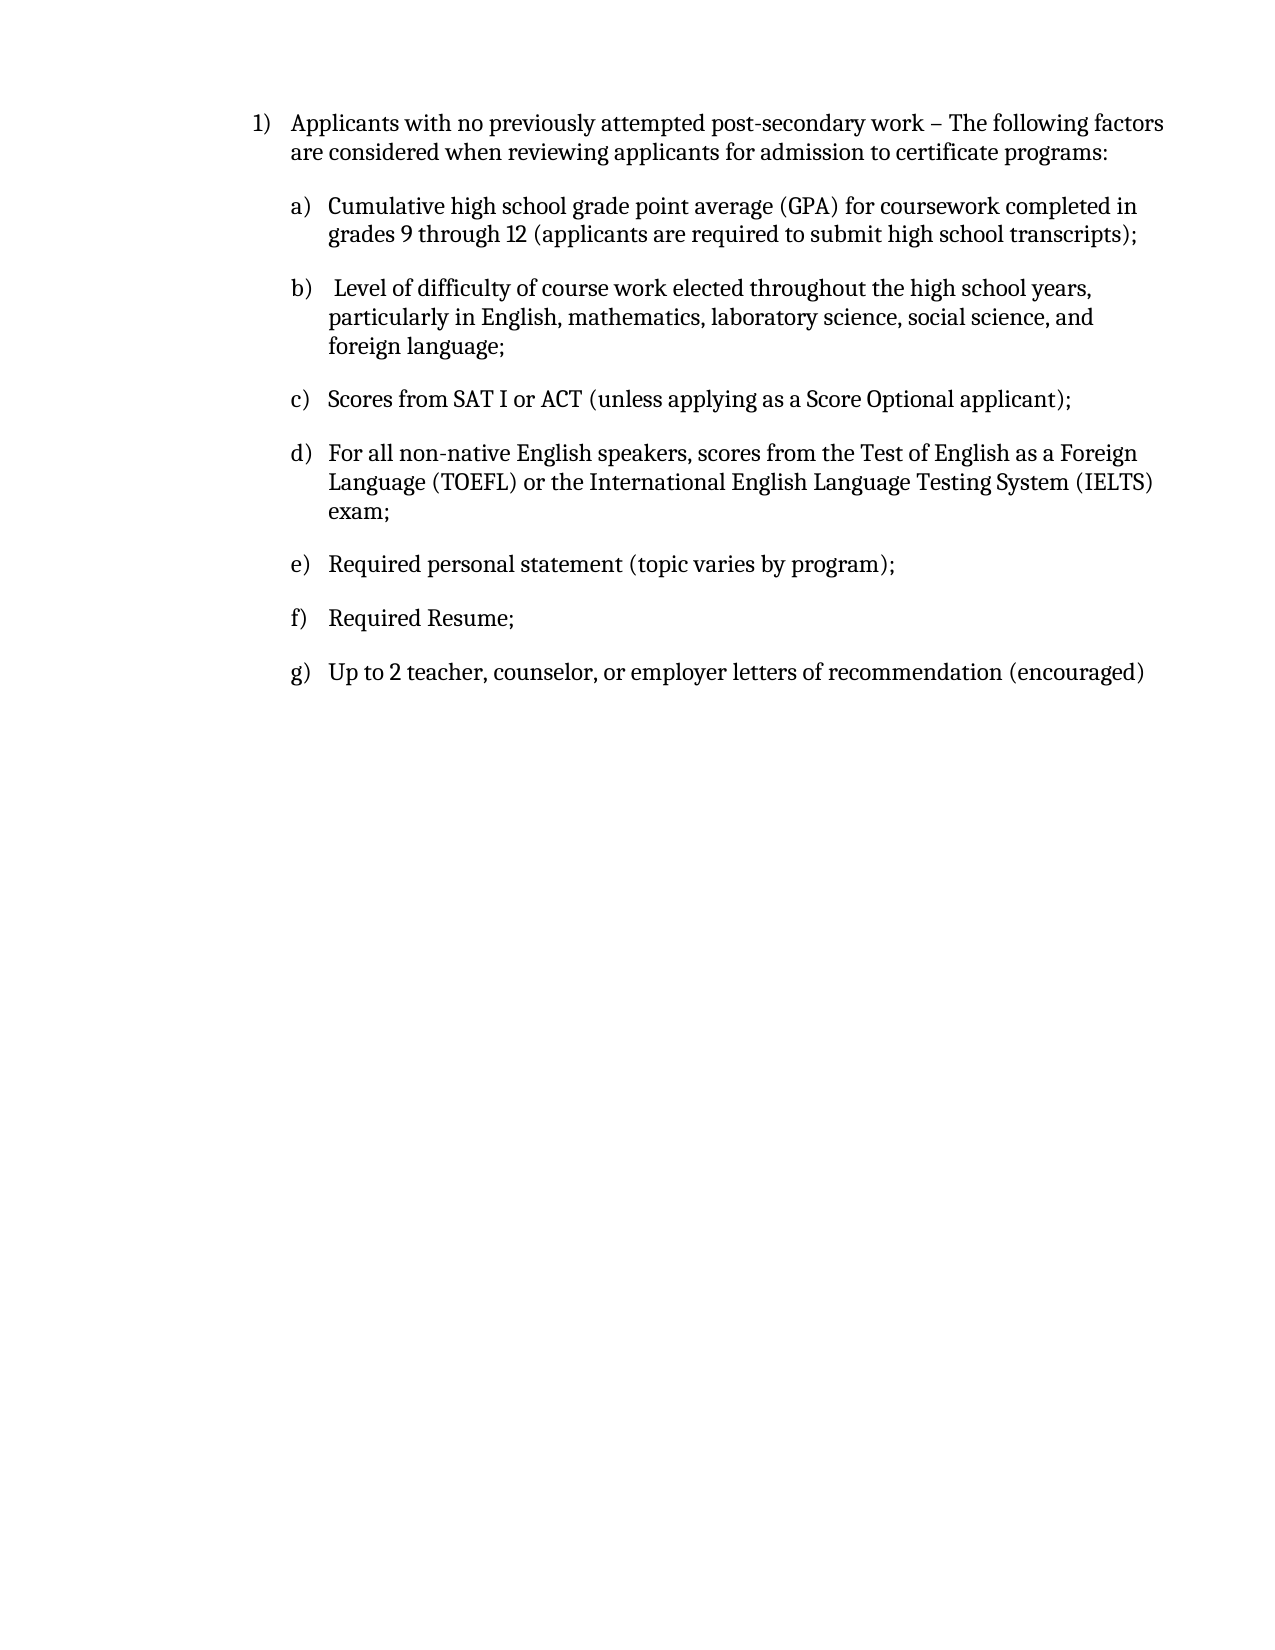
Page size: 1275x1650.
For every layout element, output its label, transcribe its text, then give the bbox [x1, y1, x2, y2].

subtitle Required Resume; [291, 604, 1172, 633]
subtitle Up to 2 teacher, counselor, or employer letters of recommendation (encouraged) [291, 658, 1172, 687]
subtitle Cumulative high school grade point average (GPA) for coursework completed in grades 9 through 12 (applicants are required to submit high school transcripts); [291, 192, 1172, 249]
subtitle Scores from SAT I or ACT (unless applying as a Score Optional applicant); [291, 385, 1172, 414]
subtitle Applicants with no previously attempted post-secondary work – The following factors are considered when reviewing applicants for admission to certificate programs: [253, 109, 1172, 167]
subtitle Level of difficulty of course work elected throughout the high school years, particularly in English, mathematics, laboratory science, social science, and foreign language; [291, 274, 1172, 360]
subtitle Required personal statement (topic varies by program); [291, 550, 1172, 579]
subtitle For all non-native English speakers, scores from the Test of English as a Foreign Language (TOEFL) or the International English Language Testing System (IELTS) exam; [291, 439, 1172, 525]
